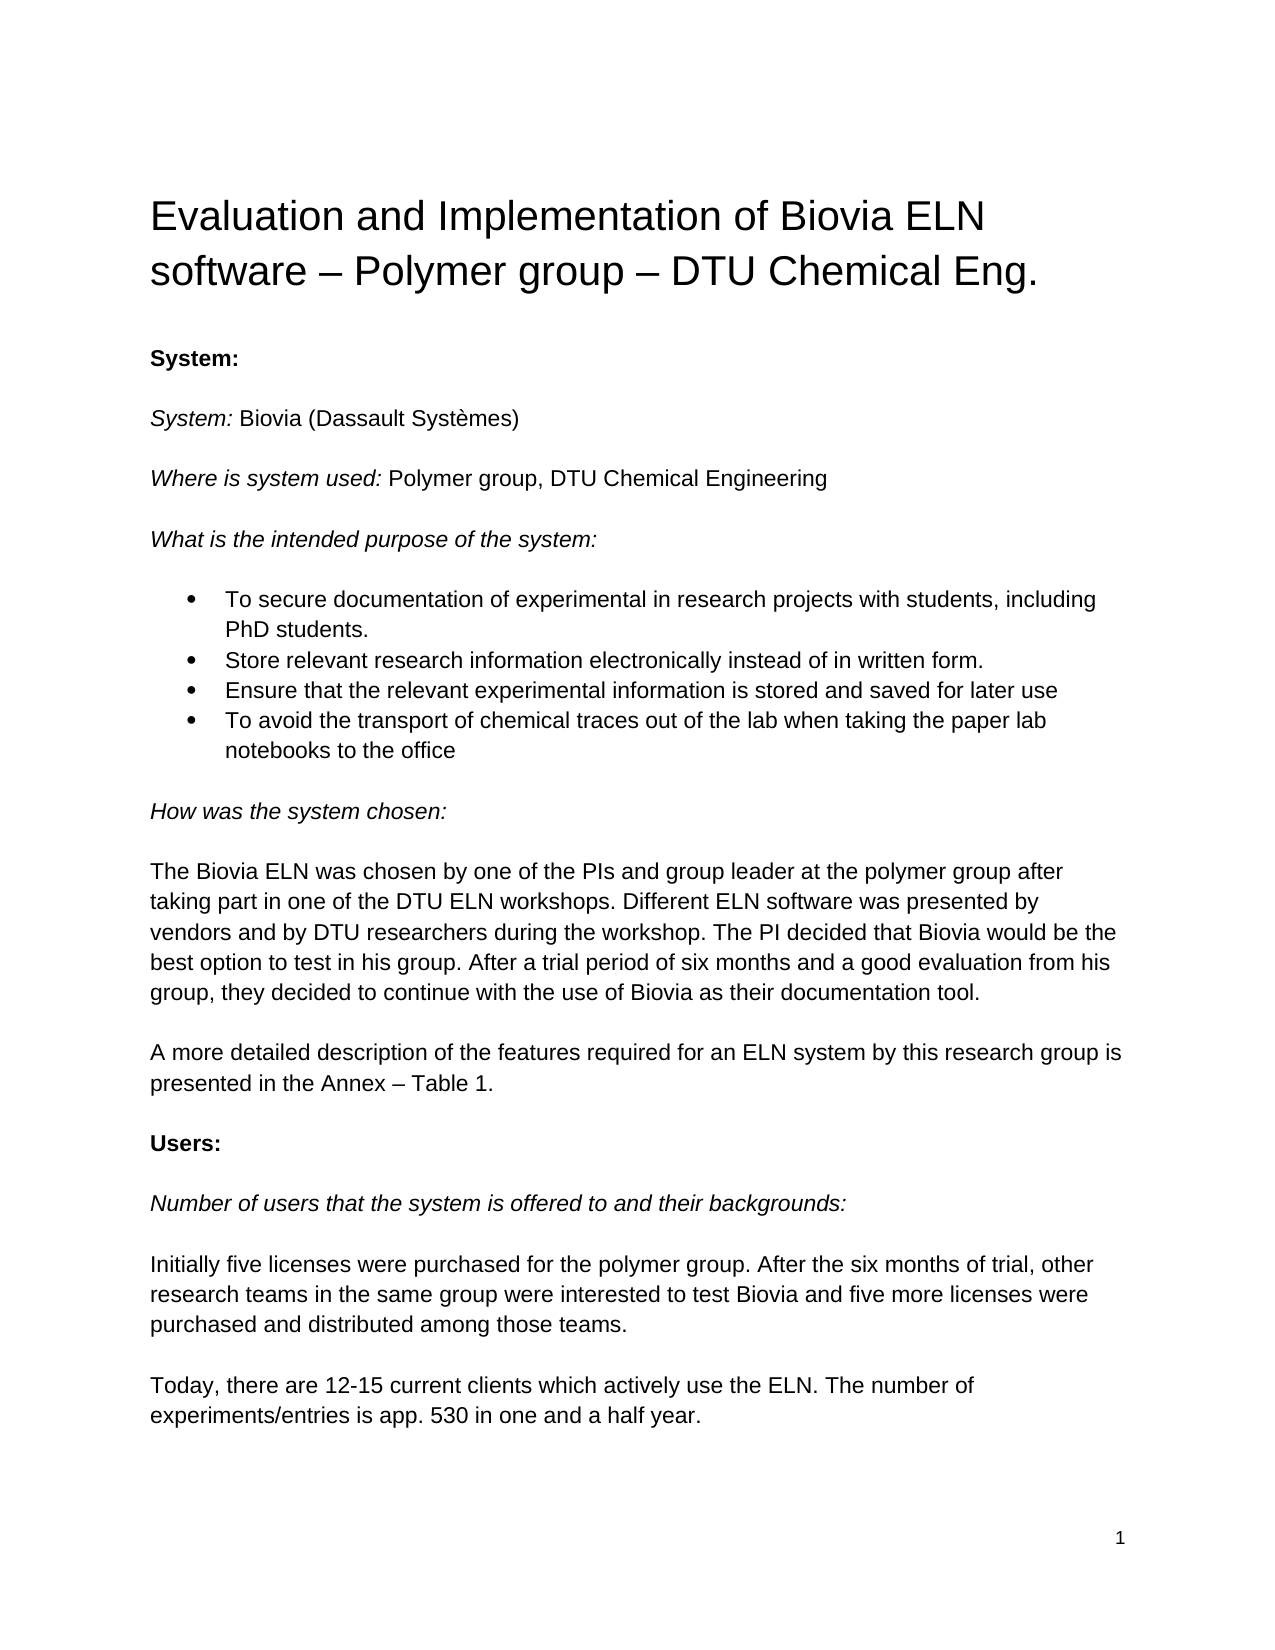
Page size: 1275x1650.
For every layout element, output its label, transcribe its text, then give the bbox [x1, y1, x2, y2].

text Where is system used: Polymer group, DTU Chemical Engineering [150, 465, 1125, 492]
text System: Biovia (Dassault Systèmes) [150, 405, 1125, 431]
text Today, there are 12-15 current clients which actively use the ELN. The number of experiments/entries is app. 530 in one and a half year. [150, 1372, 1125, 1428]
list Store relevant research information electronically instead of in written form. [187, 647, 1125, 673]
text What is the intended purpose of the system: [150, 526, 1125, 552]
list To secure documentation of experimental in research projects with students, including PhD students. [187, 586, 1125, 643]
text A more detailed description of the features required for an ELN system by this research group is presented in the Annex – Table 1. [150, 1039, 1125, 1096]
text Users: [150, 1130, 1125, 1156]
text How was the system chosen: [150, 798, 1125, 824]
text System: [150, 344, 1125, 371]
list To avoid the transport of chemical traces out of the lab when taking the paper lab notebooks to the office [187, 707, 1125, 764]
text Number of users that the system is offered to and their backgrounds: [150, 1190, 1125, 1217]
text The Biovia ELN was chosen by one of the PIs and group leader at the polymer group after taking part in one of the DTU ELN workshops. Different ELN software was presented by vendors and by DTU researchers during the workshop. The PI decided that Biovia would be the best option to test in his group. After a trial period of six months and a good evaluation from his group, they decided to continue with the use of Biovia as their documentation tool. [150, 858, 1125, 1005]
list Ensure that the relevant experimental information is stored and saved for later use [187, 677, 1125, 703]
text Initially five licenses were purchased for the polymer group. After the six months of trial, other research teams in the same group were interested to test Biovia and five more licenses were purchased and distributed among those teams. [150, 1251, 1125, 1338]
subtitle Evaluation and Implementation of Biovia ELN software – Polymer group – DTU Chemical Eng. [150, 192, 1125, 295]
